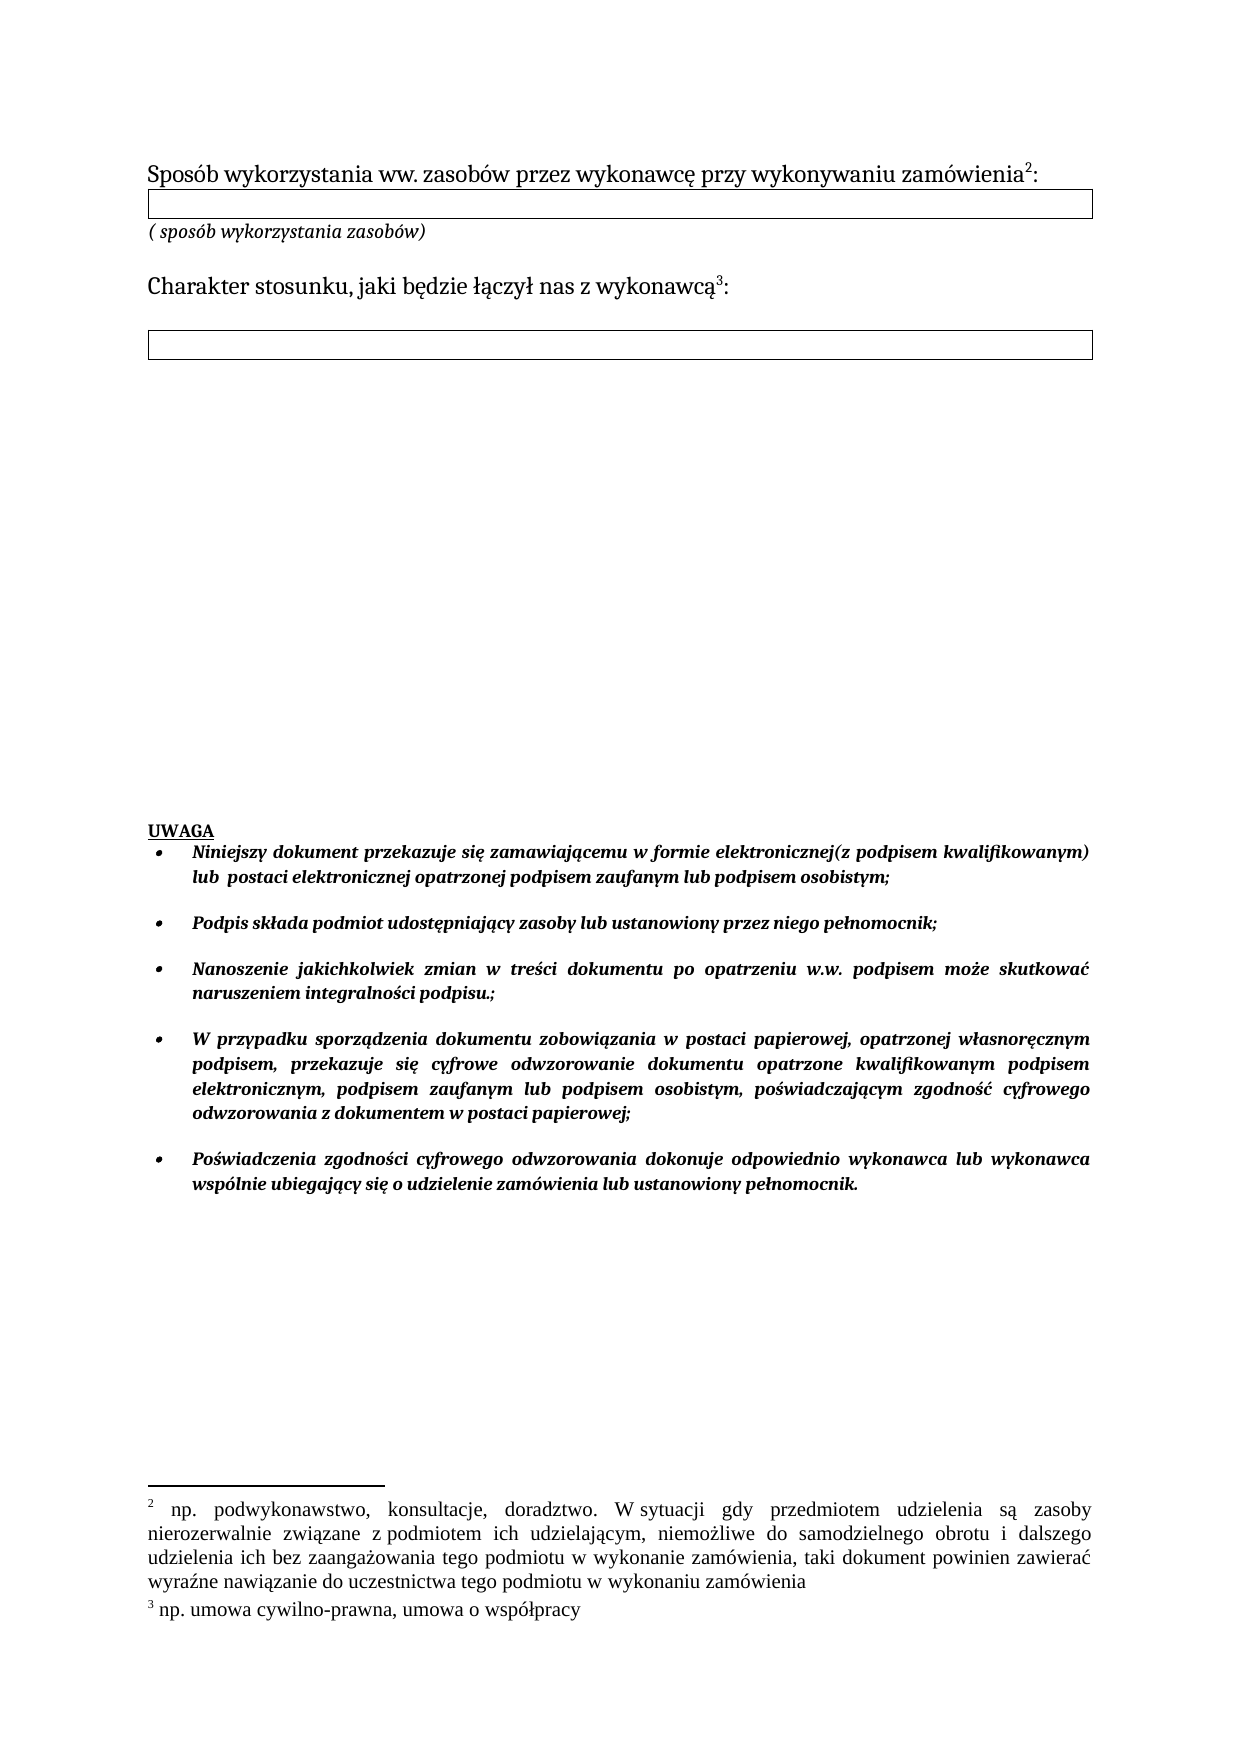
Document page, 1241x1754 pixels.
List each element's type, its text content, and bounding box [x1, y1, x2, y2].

table_header [149, 190, 1092, 218]
table_header [149, 331, 1092, 359]
text Sposób wykorzystania ww. zasobów przez wykonawcę przy wykonywaniu zamówienia: [148, 160, 1092, 188]
text UWAGA [148, 820, 1092, 842]
list Niniejszy dokument przekazuje się zamawiającemu w formie elektronicznej(z podpisem kwalifikowanym) lub postaci elektronicznej opatrzonej podpisem zaufanym lub podpisem osobistym; [154, 842, 1092, 888]
list Podpis składa podmiot udostępniający zasoby lub ustanowiony przez niego pełnomocnik; [154, 912, 1092, 934]
text Charakter stosunku, jaki będzie łączył nas z wykonawcą: [148, 272, 1092, 301]
list Nanoszenie jakichkolwiek zmian w treści dokumentu po opatrzeniu w.w. podpisem może skutkować naruszeniem integralności podpisu.; [154, 958, 1092, 1004]
list W przypadku sporządzenia dokumentu zobowiązania w postaci papierowej, opatrzonej własnoręcznym podpisem, przekazuje się cyfrowe odwzorowanie dokumentu opatrzone kwalifikowanym podpisem elektronicznym, podpisem zaufanym lub podpisem osobistym, poświadczającym zgodność cyfrowego odwzorowania z dokumentem w postaci papierowej; [154, 1028, 1092, 1124]
text ( sposób wykorzystania zasobów) [148, 219, 1092, 243]
list Poświadczenia zgodności cyfrowego odwzorowania dokonuje odpowiednio wykonawca lub wykonawca wspólnie ubiegający się o udzielenie zamówienia lub ustanowiony pełnomocnik. [154, 1148, 1092, 1195]
